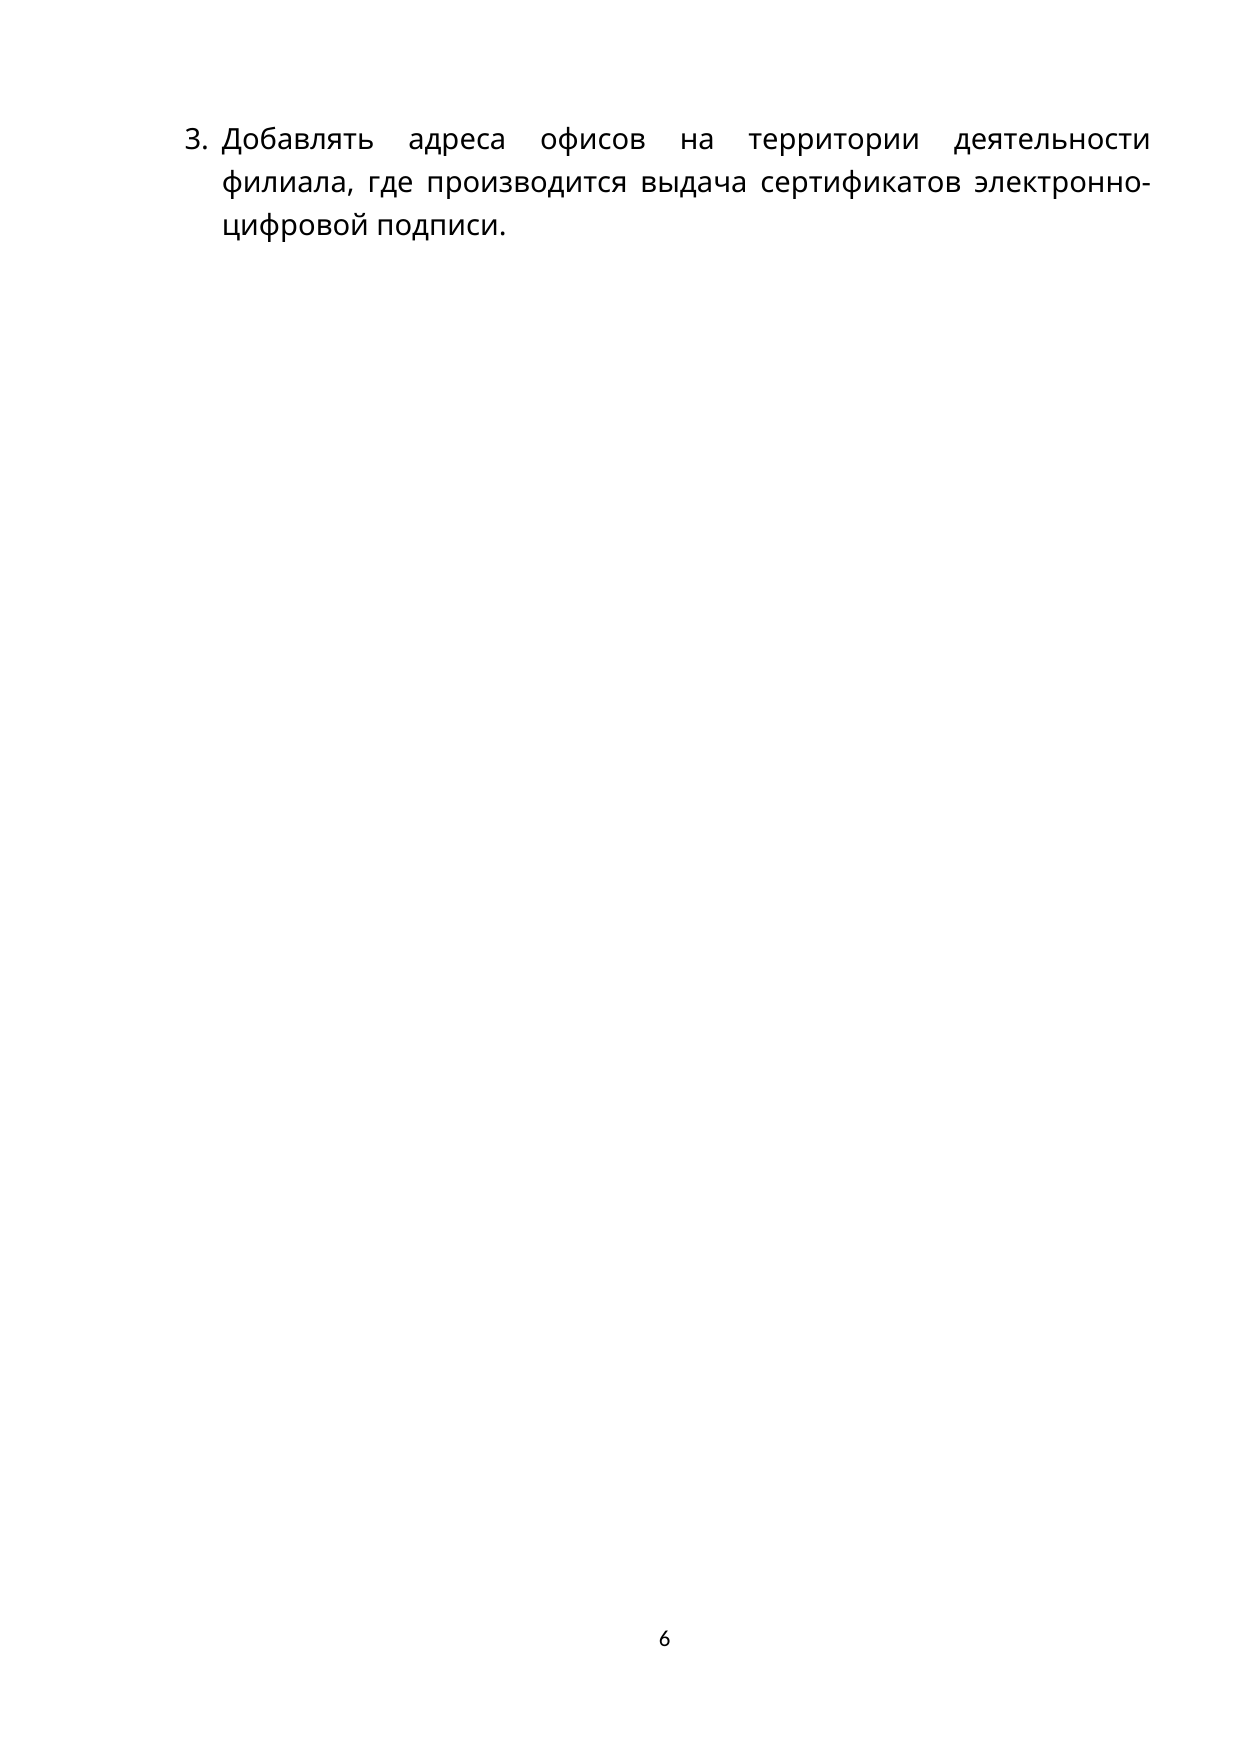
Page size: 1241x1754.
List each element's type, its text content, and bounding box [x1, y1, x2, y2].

list Добавлять адреса офисов на территории деятельности филиала, где производится выдача сертификатов электронно-цифровой подписи. [184, 118, 1152, 243]
